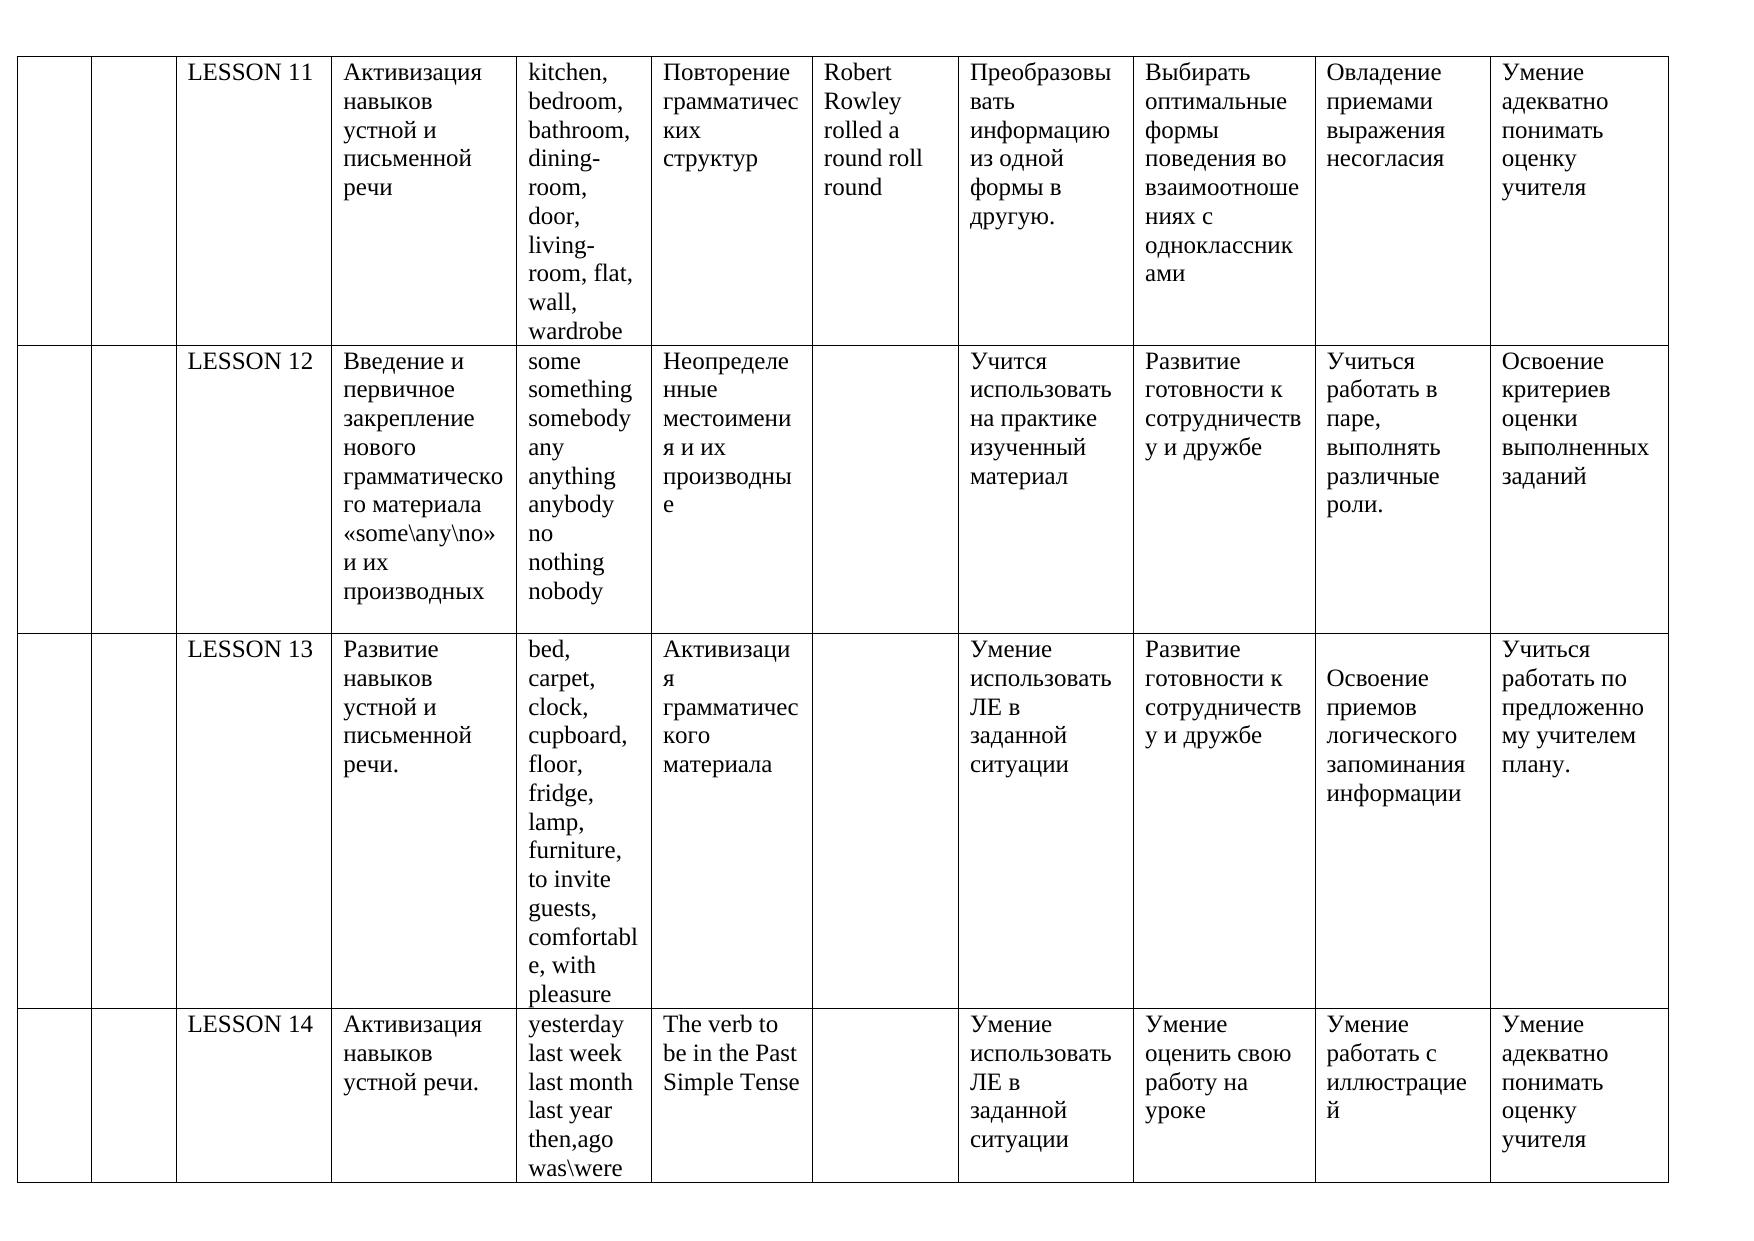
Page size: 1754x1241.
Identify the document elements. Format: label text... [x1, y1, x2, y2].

table_cell yesterday last week last month last year then,ago was\were [517, 1009, 651, 1182]
table_cell Умение адекватно понимать оценку учителя [1491, 1009, 1668, 1182]
table_cell Освоение приемов логического запоминания информации [1316, 634, 1490, 1008]
table_cell [18, 346, 91, 633]
table_cell Учиться работать по предложенному учителем плану. [1491, 634, 1668, 1008]
table_cell Активизация навыков устной речи. [332, 1009, 516, 1182]
table_cell Преобразовывать информацию из одной формы в другую. [959, 57, 1133, 345]
table_cell [92, 634, 176, 1008]
table_cell some something somebody any anything anybody no nothing nobody [517, 346, 651, 633]
table_cell Aктивизация навыков устной и письменной речи [332, 57, 516, 345]
table_cell Развитие готовности к сотрудничеству и дружбе [1134, 346, 1315, 633]
table_cell [18, 1009, 91, 1182]
table_cell bed, carpet, clock, cupboard, floor, fridge, lamp, furniture, to invite guests, comfortable, with pleasure [517, 634, 651, 1008]
table_cell Овладение приемами выражения несогласия [1316, 57, 1490, 345]
table_cell Развитие навыков устной и письменной речи. [332, 634, 516, 1008]
table_cell Введение и первичное закрепление нового грамматического материала «some\any\no» и их производных [332, 346, 516, 633]
table_cell LESSON 11 [177, 57, 331, 345]
table_cell LESSON 12 [177, 346, 331, 633]
table_cell Умение использовать ЛЕ в заданной ситуации [959, 634, 1133, 1008]
table_cell Активизация грамматического материала [652, 634, 812, 1008]
table_cell LESSON 14 [177, 1009, 331, 1182]
table_cell [813, 1009, 958, 1182]
table_cell [92, 346, 176, 633]
table_cell Неопределенные местоимения и их производные [652, 346, 812, 633]
table_cell [813, 346, 958, 633]
table_cell Умение работать с иллюстрацией [1316, 1009, 1490, 1182]
table_cell [18, 634, 91, 1008]
table_cell Учится использовать на практике изученный материал [959, 346, 1133, 633]
table_cell kitchen, bedroom, bathroom, dining-room, door, living-room, flat, wall, wardrobe [517, 57, 651, 345]
table_cell Умение адекватно понимать оценку учителя [1491, 57, 1668, 345]
table_cell Развитие готовности к сотрудничеству и дружбе [1134, 634, 1315, 1008]
table_cell Повторение грамматических структур [652, 57, 812, 345]
table_cell [813, 634, 958, 1008]
table_cell The verb to be in the Past Simple Tense [652, 1009, 812, 1182]
table_cell [18, 57, 91, 345]
table_cell Robert Rowley rolled a round roll round [813, 57, 958, 345]
table_cell [92, 1009, 176, 1182]
table_cell Выбирать оптимальные формы поведения во взаимоотношениях с одноклассниками [1134, 57, 1315, 345]
table_cell LESSON 13 [177, 634, 331, 1008]
table_cell [92, 57, 176, 345]
table_cell Учиться работать в паре, выполнять различные роли. [1316, 346, 1490, 633]
table_cell Умение использовать ЛЕ в заданной ситуации [959, 1009, 1133, 1182]
table_cell Умение оценить свою работу на уроке [1134, 1009, 1315, 1182]
table_cell Освоение критериев оценки выполненных заданий [1491, 346, 1668, 633]
